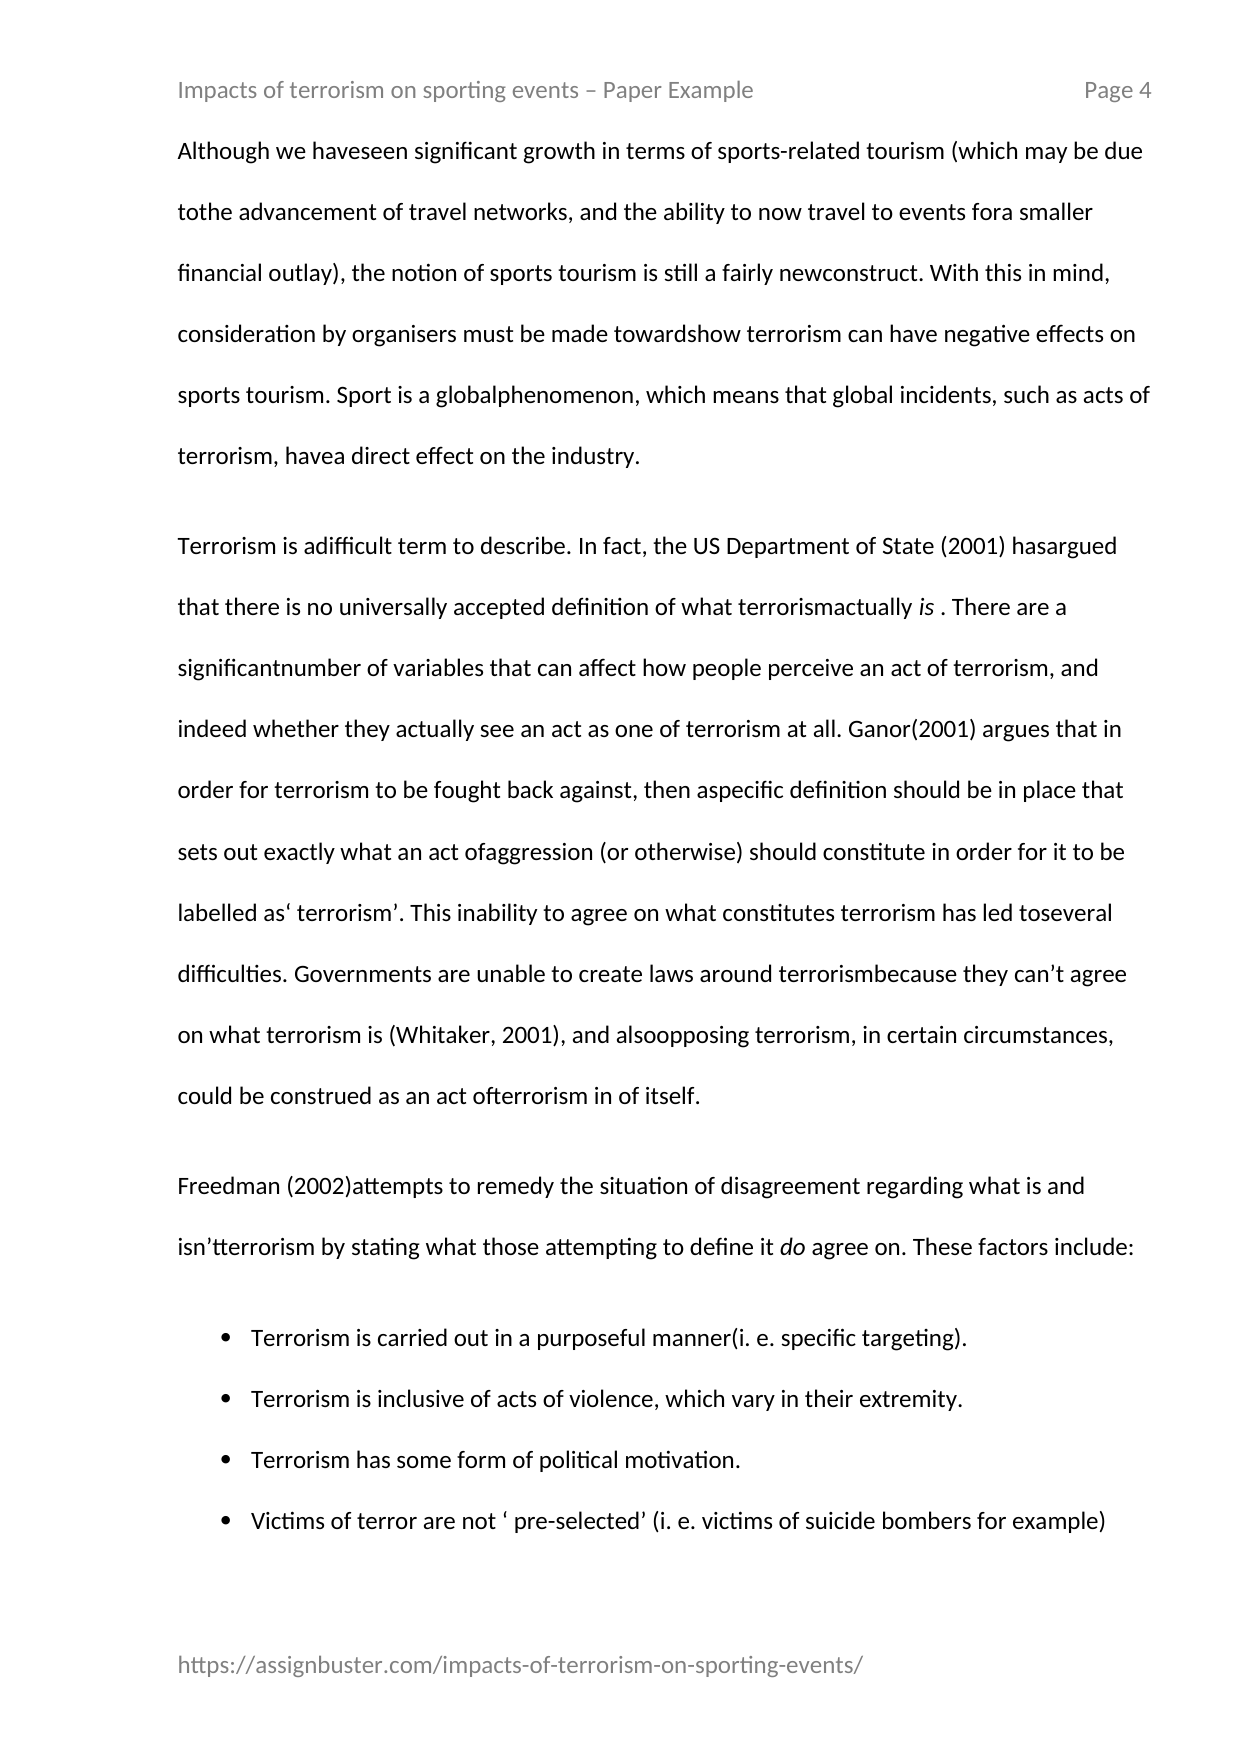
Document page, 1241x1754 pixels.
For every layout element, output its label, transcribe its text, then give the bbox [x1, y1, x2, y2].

list Terrorism is inclusive of acts of violence, which vary in their extremity. [221, 1383, 1152, 1413]
text Freedman (2002)attempts to remedy the situation of disagreement regarding what is and isn’tterrorism by stating what those attempting to define it do agree on. These factors include: [177, 1170, 1152, 1262]
list Terrorism has some form of political motivation. [221, 1444, 1152, 1474]
text Although we haveseen significant growth in terms of sports-related tourism (which may be due tothe advancement of travel networks, and the ability to now travel to events fora smaller financial outlay), the notion of sports tourism is still a fairly newconstruct. With this in mind, consideration by organisers must be made towardshow terrorism can have negative effects on sports tourism. Sport is a globalphenomenon, which means that global incidents, such as acts of terrorism, havea direct effect on the industry. [177, 135, 1152, 471]
list Terrorism is carried out in a purposeful manner(i. e. specific targeting). [221, 1322, 1152, 1352]
text Terrorism is adifficult term to describe. In fact, the US Department of State (2001) hasargued that there is no universally accepted definition of what terrorismactually is . There are a significantnumber of variables that can affect how people perceive an act of terrorism, and indeed whether they actually see an act as one of terrorism at all. Ganor(2001) argues that in order for terrorism to be fought back against, then aspecific definition should be in place that sets out exactly what an act ofaggression (or otherwise) should constitute in order for it to be labelled as‘ terrorism’. This inability to agree on what constitutes terrorism has led toseveral difficulties. Governments are unable to create laws around terrorismbecause they can’t agree on what terrorism is (Whitaker, 2001), and alsoopposing terrorism, in certain circumstances, could be construed as an act ofterrorism in of itself. [177, 531, 1152, 1110]
list Victims of terror are not ‘ pre-selected’ (i. e. victims of suicide bombers for example) [221, 1505, 1152, 1536]
